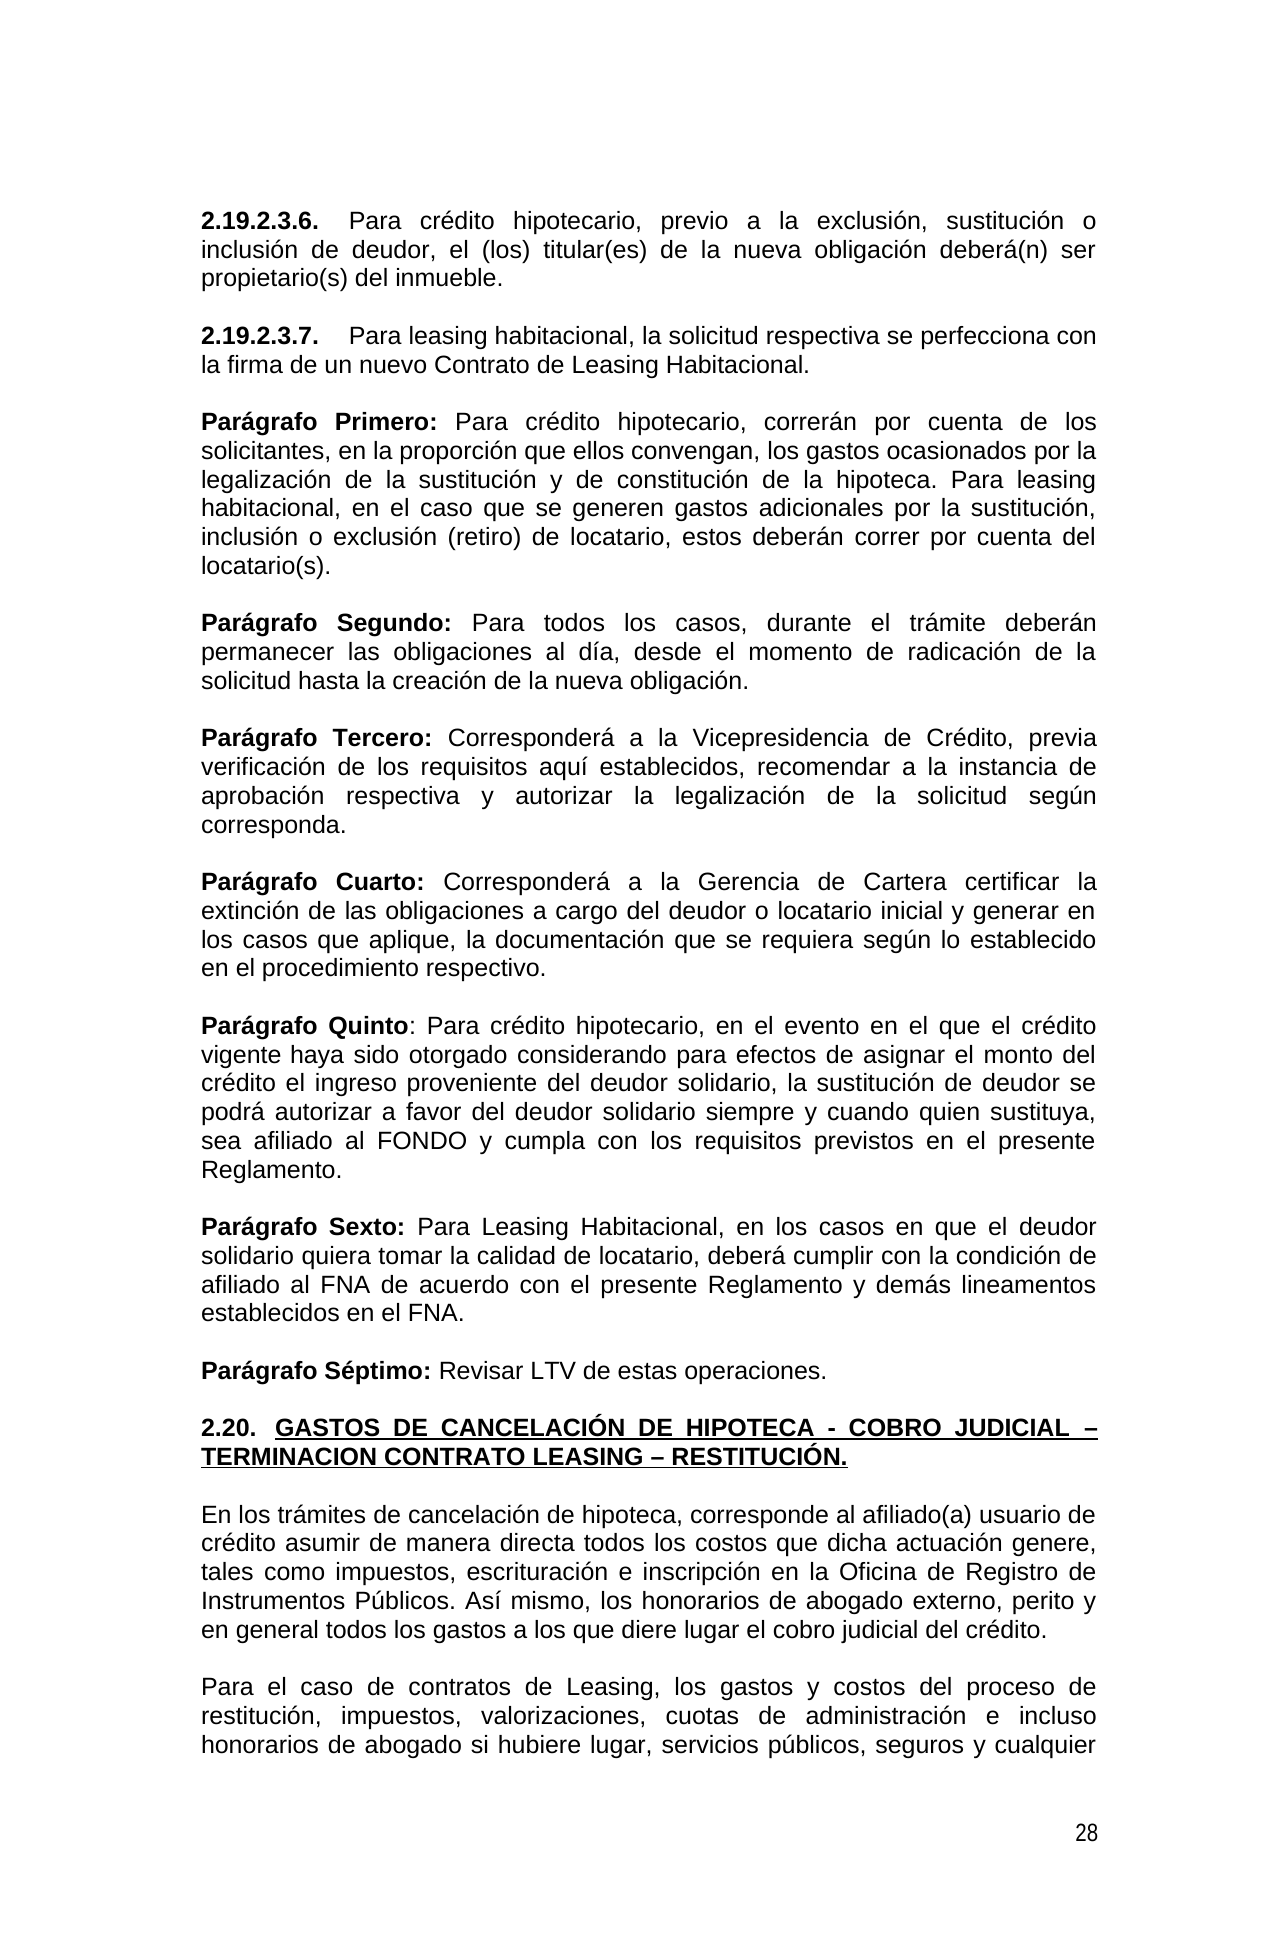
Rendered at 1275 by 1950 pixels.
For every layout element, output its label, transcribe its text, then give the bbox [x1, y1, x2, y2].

text Parágrafo Segundo: Para todos los casos, durante el trámite deberán permanecer las obligaciones al día, desde el momento de radicación de la solicitud hasta la creación de la nueva obligación. [201, 608, 1098, 695]
text Parágrafo Séptimo: Revisar LTV de estas operaciones. [201, 1356, 1098, 1385]
text Parágrafo Sexto: Para Leasing Habitacional, en los casos en que el deudor solidario quiera tomar la calidad de locatario, deberá cumplir con la condición de afiliado al FNA de acuerdo con el presente Reglamento y demás lineamentos establecidos en el FNA. [201, 1212, 1098, 1327]
text 2.19.2.3.6. Para crédito hipotecario, previo a la exclusión, sustitución o inclusión de deudor, el (los) titular(es) de la nueva obligación deberá(n) ser propietario(s) del inmueble. [201, 206, 1098, 292]
text 2.19.2.3.7. Para leasing habitacional, la solicitud respectiva se perfecciona con la firma de un nuevo Contrato de Leasing Habitacional. [201, 321, 1098, 378]
text Parágrafo Primero: Para crédito hipotecario, correrán por cuenta de los solicitantes, en la proporción que ellos convengan, los gastos ocasionados por la legalización de la sustitución y de constitución de la hipoteca. Para leasing habitacional, en el caso que se generen gastos adicionales por la sustitución, inclusión o exclusión (retiro) de locatario, estos deberán correr por cuenta del locatario(s). [201, 407, 1098, 580]
text Parágrafo Cuarto: Corresponderá a la Gerencia de Cartera certificar la extinción de las obligaciones a cargo del deudor o locatario inicial y generar en los casos que aplique, la documentación que se requiera según lo establecido en el procedimiento respectivo. [201, 867, 1098, 982]
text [201, 1672, 1098, 1758]
text En los trámites de cancelación de hipoteca, corresponde al afiliado(a) usuario de crédito asumir de manera directa todos los costos que dicha actuación genere, tales como impuestos, escrituración e inscripción en la Oficina de Registro de Instrumentos Públicos. Así mismo, los honorarios de abogado externo, perito y en general todos los gastos a los que diere lugar el cobro judicial del crédito. [201, 1500, 1098, 1643]
text Parágrafo Quinto: Para crédito hipotecario, en el evento en el que el crédito vigente haya sido otorgado considerando para efectos de asignar el monto del crédito el ingreso proveniente del deudor solidario, la sustitución de deudor se podrá autorizar a favor del deudor solidario siempre y cuando quien sustituya, sea afiliado al FONDO y cumpla con los requisitos previstos en el presente Reglamento. [201, 1011, 1098, 1183]
subtitle GASTOS DE CANCELACIÓN DE HIPOTECA - COBRO JUDICIAL – TERMINACION CONTRATO LEASING – RESTITUCIÓN. [201, 1413, 1098, 1471]
text Parágrafo Tercero: Corresponderá a la Vicepresidencia de Crédito, previa verificación de los requisitos aquí establecidos, recomendar a la instancia de aprobación respectiva y autorizar la legalización de la solicitud según corresponda. [201, 723, 1098, 838]
